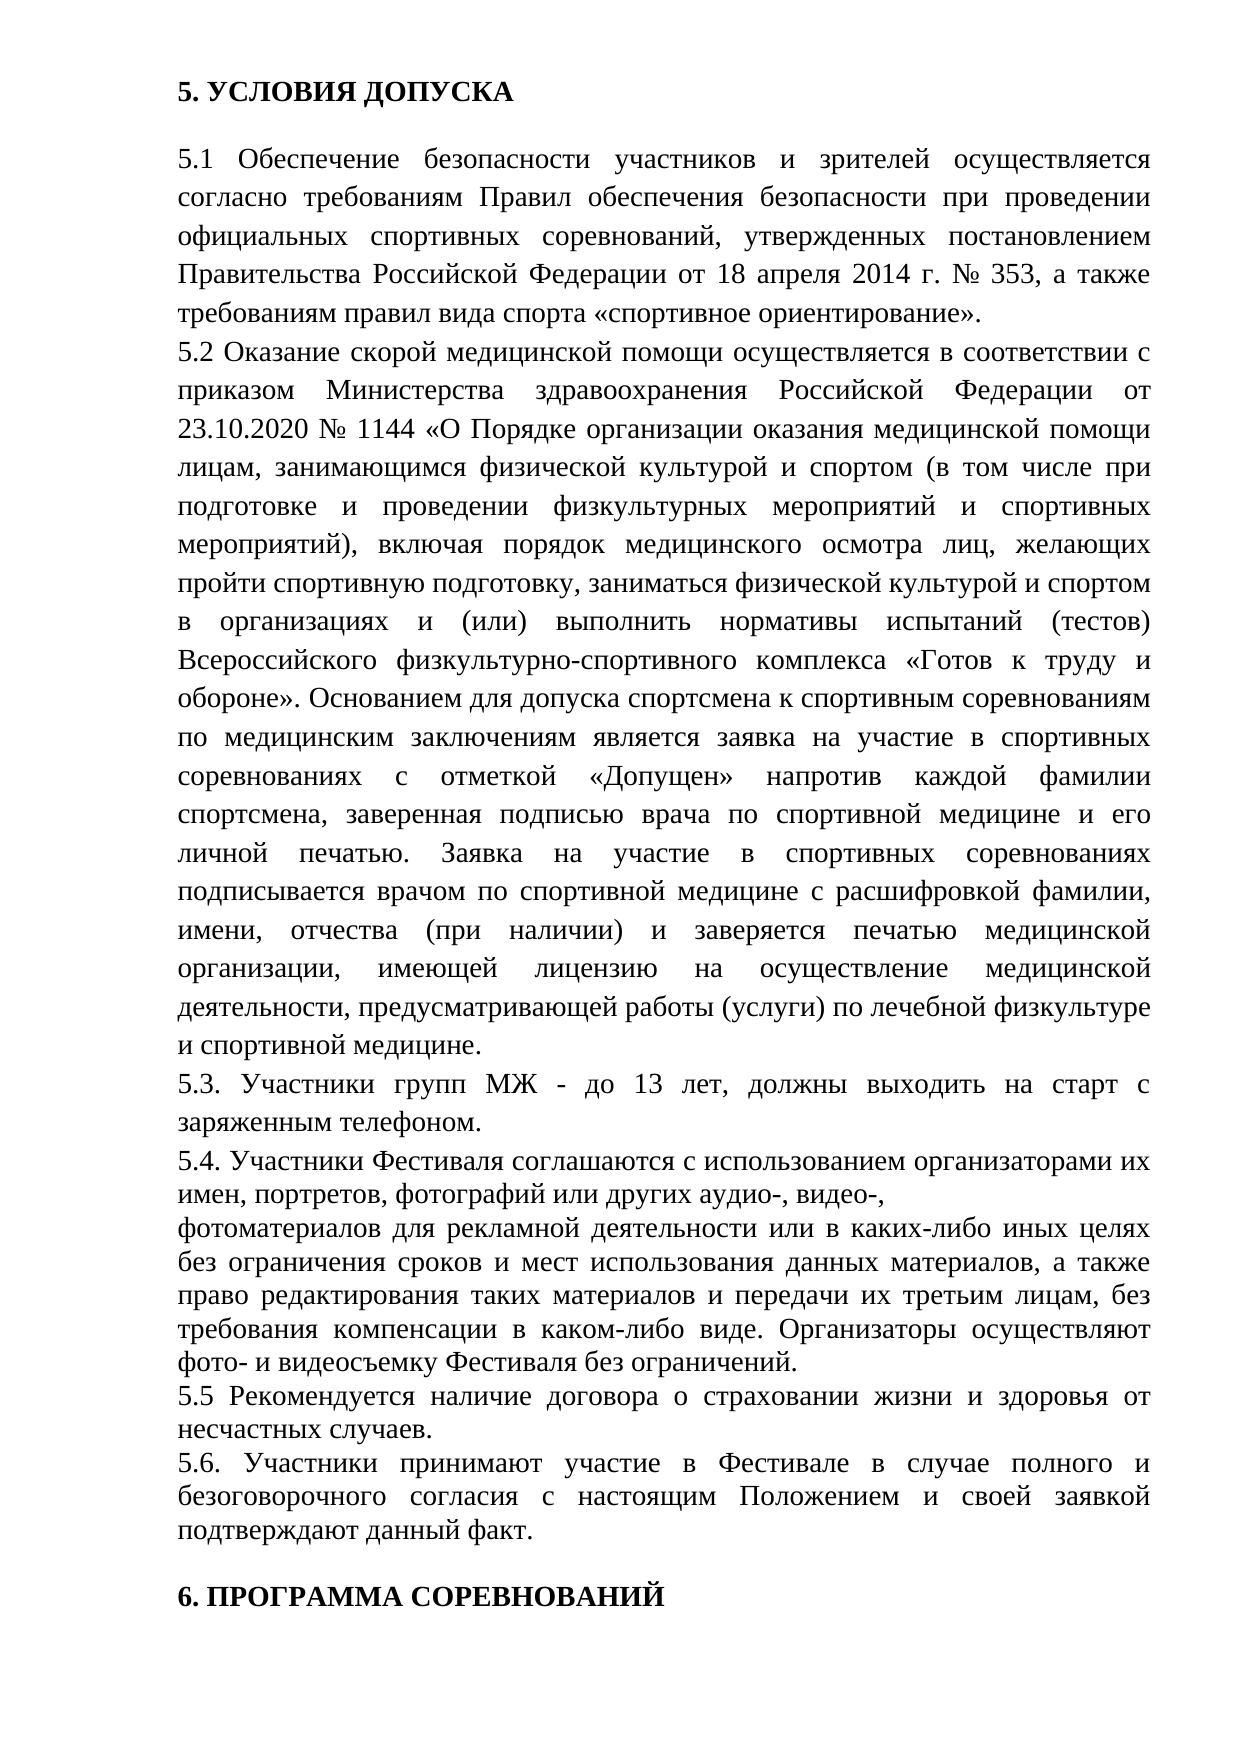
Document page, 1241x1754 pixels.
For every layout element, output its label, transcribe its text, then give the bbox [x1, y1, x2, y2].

text 5.5 Рекомендуется наличие договора о страховании жизни и здоровья от несчастных случаев. [177, 1378, 1152, 1445]
text 5.1 Обеспечение безопасности участников и зрителей осуществляется согласно требованиям Правил обеспечения безопасности при проведении официальных спортивных соревнований, утвержденных постановлением Правительства Российской Федерации от 18 апреля 2014 г. № 353, а также требованиям правил вида спорта «спортивное ориентирование». [177, 141, 1152, 329]
text 5.2 Оказание скорой медицинской помощи осуществляется в соответствии с приказом Министерства здравоохранения Российской Федерации от 23.10.2020 № 1144 «О Порядке организации оказания медицинской помощи лицам, занимающимся физической культурой и спортом (в том числе при подготовке и проведении физкультурных мероприятий и спортивных мероприятий), включая порядок медицинского осмотра лиц, желающих пройти спортивную подготовку, заниматься физической культурой и спортом в организациях и (или) выполнить нормативы испытаний (тестов) Всероссийского физкультурно-спортивного комплекса «Готов к труду и обороне». Основанием для допуска спортсмена к спортивным соревнованиям по медицинским заключениям является заявка на участие в спортивных соревнованиях с отметкой «Допущен» напротив каждой фамилии спортсмена, заверенная подписью врача по спортивной медицине и его личной печатью. Заявка на участие в спортивных соревнованиях подписывается врачом по спортивной медицине с расшифровкой фамилии, имени, отчества (при наличии) и заверяется печатью медицинской организации, имеющей лицензию на осуществление медицинской деятельности, предусматривающей работы (услуги) по лечебной физкультуре и спортивной медицине. [177, 334, 1152, 1061]
text 5. УСЛОВИЯ ДОПУСКА [177, 74, 1152, 107]
text 5.3. Участники групп МЖ - до 13 лет, должны выходить на старт с заряженным телефоном. [177, 1066, 1152, 1138]
text 6. ПРОГРАММА СОРЕВНОВАНИЙ [177, 1579, 1152, 1613]
text фотоматериалов для рекламной деятельности или в каких-либо иных целях без ограничения сроков и мест использования данных материалов, а также право редактирования таких материалов и передачи их третьим лицам, без требования компенсации в каком-либо виде. Организаторы осуществляют фото- и видеосъемку Фестиваля без ограничений. [177, 1210, 1152, 1378]
text 5.4. Участники Фестиваля соглашаются с использованием организаторами их имен, портретов, фотографий или других аудио-, видео-, [177, 1143, 1152, 1210]
text 5.6. Участники принимают участие в Фестивале в случае полного и безоговорочного согласия с настоящим Положением и своей заявкой подтверждают данный факт. [177, 1445, 1152, 1546]
